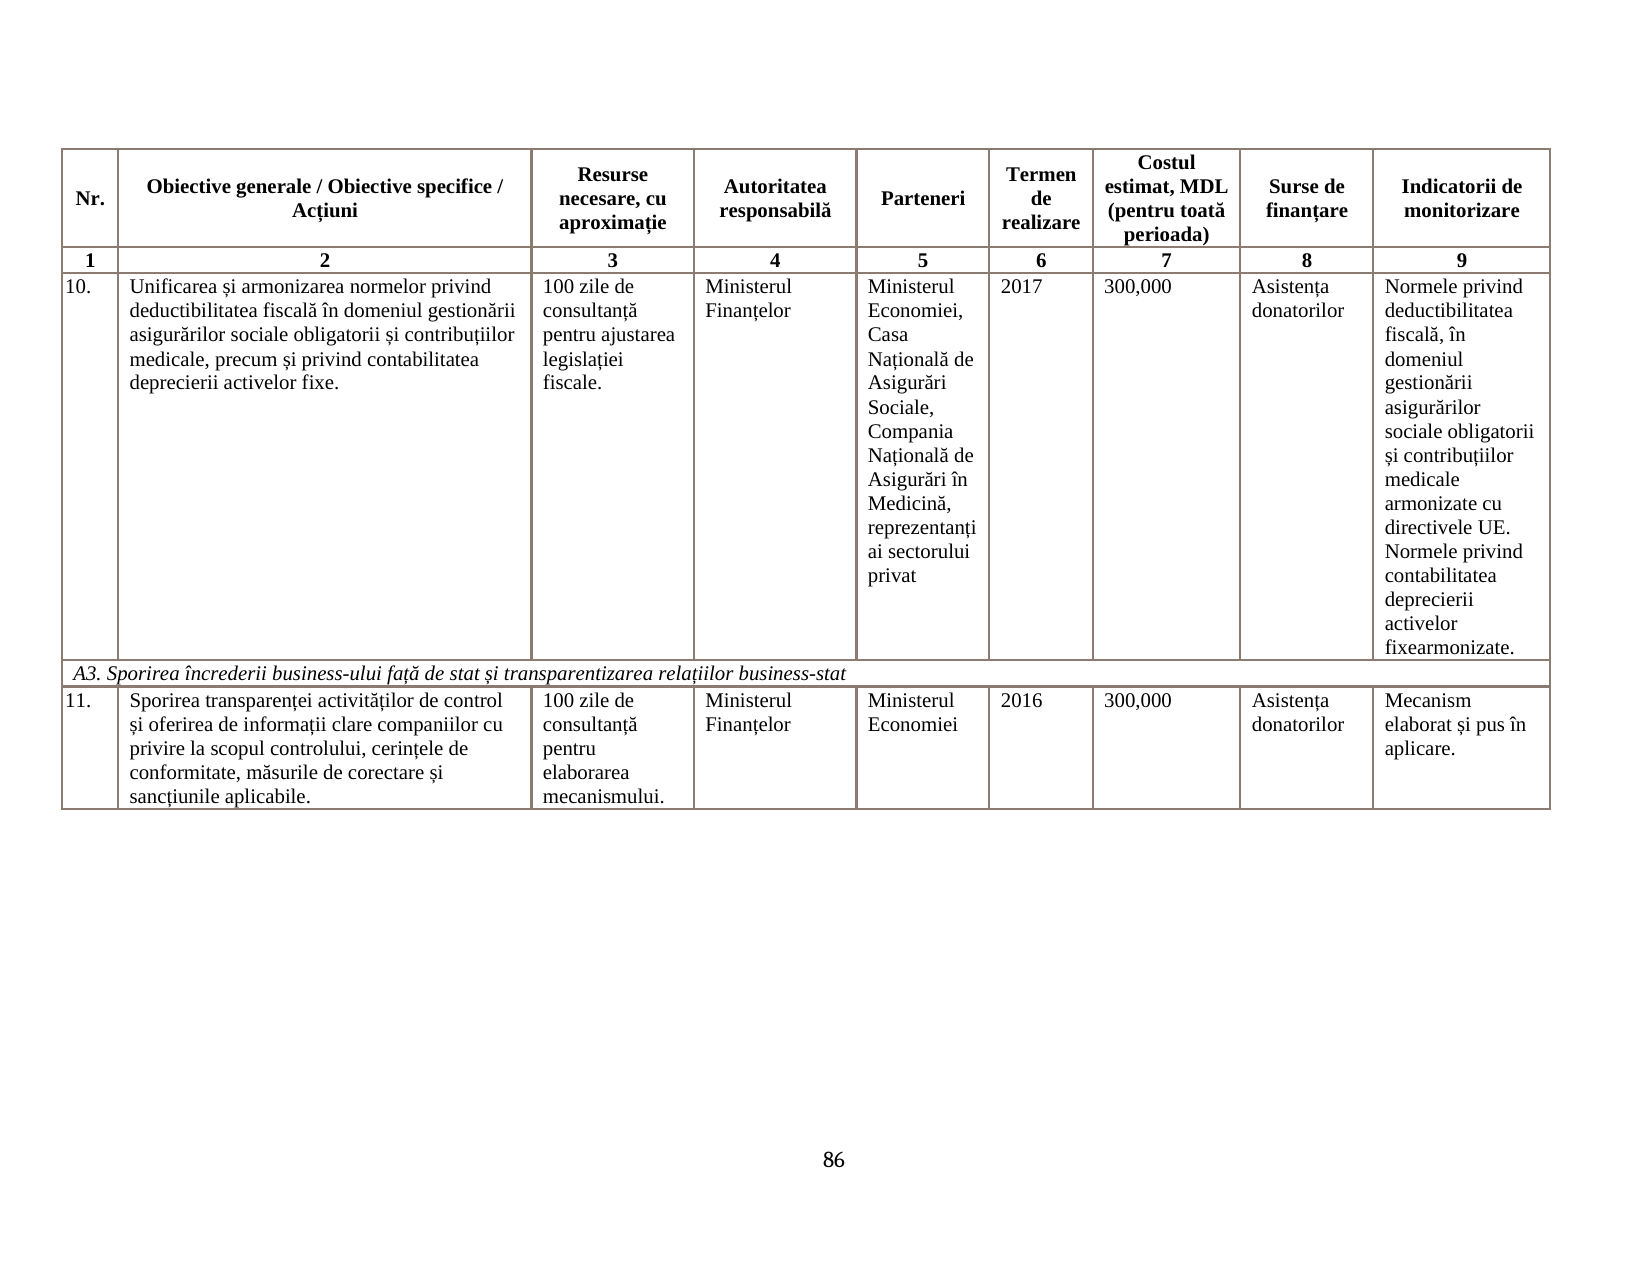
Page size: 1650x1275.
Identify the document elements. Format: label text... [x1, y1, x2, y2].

table_cell 300,000 [1094, 274, 1239, 659]
table_cell 3 [533, 248, 693, 272]
table_cell 8 [1241, 248, 1372, 272]
table_cell 7 [1094, 248, 1239, 272]
table_cell Normele privind deductibilitatea fiscală, în domeniul gestionării asigurărilor sociale obligatorii și contribuțiilor medicale armonizate cu directivele UE. Normele privind contabilitatea deprecierii activelor fixearmonizate. [1374, 274, 1549, 659]
table_header Surse de finanțare [1241, 150, 1372, 246]
table_cell A3. Sporirea încrederii business-ului față de stat și transparentizarea relațiilor business-stat [63, 661, 1549, 685]
table_cell 100 zile de consultanță pentru ajustarea legislației fiscale. [533, 274, 693, 659]
table_cell Sporirea transparenței activităților de control și oferirea de informații clare companiilor cu privire la scopul controlului, cerințele de conformitate, măsurile de corectare și sancțiunile aplicabile. [119, 688, 530, 808]
table_cell 4 [695, 248, 855, 272]
table_header Nr. [63, 150, 117, 246]
table_header Autoritatea responsabilă [695, 150, 855, 246]
table_cell 100 zile de consultanță pentru elaborarea mecanismului. [533, 688, 693, 808]
table_cell Unificarea și armonizarea normelor privind deductibilitatea fiscală în domeniul gestionării asigurărilor sociale obligatorii și contribuțiilor medicale, precum și privind contabilitatea deprecierii activelor fixe. [119, 274, 530, 659]
table_header Termen de realizare [990, 150, 1092, 246]
table_cell Ministerul Economiei, Casa Națională de Asigurări Sociale, Compania Națională de Asigurări în Medicină, reprezentanți ai sectorului privat [858, 274, 988, 659]
table_cell 6 [990, 248, 1092, 272]
table_cell 9 [1374, 248, 1549, 272]
table_cell Ministerul Finanțelor [695, 688, 855, 808]
table_cell Asistența donatorilor [1241, 688, 1372, 808]
table_cell Asistența donatorilor [1241, 274, 1372, 659]
table_cell [63, 274, 117, 659]
table_cell Ministerul Finanțelor [695, 274, 855, 659]
table_header Indicatorii de monitorizare [1374, 150, 1549, 246]
table_header Costul estimat, MDL (pentru toată perioada) [1094, 150, 1239, 246]
table_cell 5 [858, 248, 988, 272]
table_cell Ministerul Economiei [858, 688, 988, 808]
table_cell Mecanism elaborat și pus în aplicare. [1374, 688, 1549, 808]
table_cell [63, 688, 117, 808]
table_header Obiective generale / Obiective specifice / Acțiuni [119, 150, 530, 246]
table_header Parteneri [858, 150, 988, 246]
table_cell 2017 [990, 274, 1092, 659]
table_header Resurse necesare, cu aproximație [533, 150, 693, 246]
table_cell 2 [119, 248, 530, 272]
table_cell 2016 [990, 688, 1092, 808]
table_cell 1 [63, 248, 117, 272]
table_cell 300,000 [1094, 688, 1239, 808]
